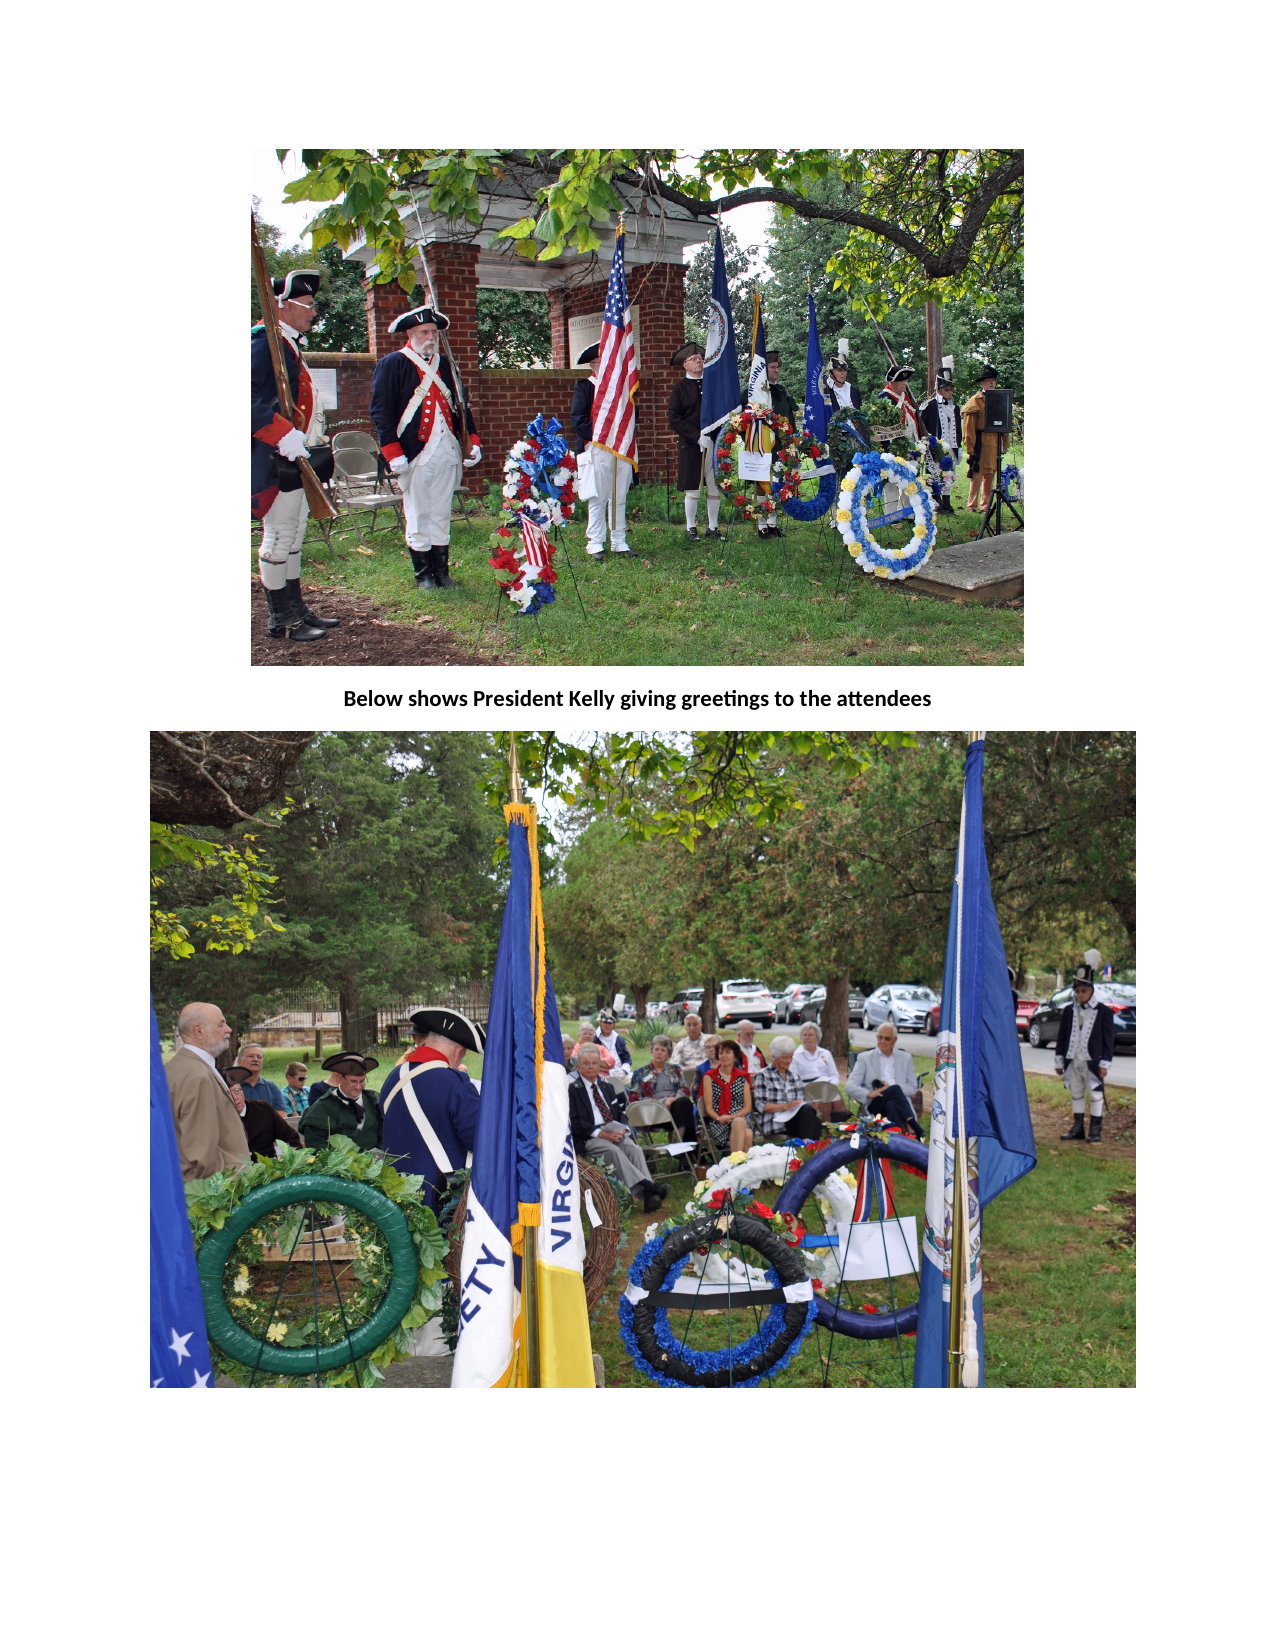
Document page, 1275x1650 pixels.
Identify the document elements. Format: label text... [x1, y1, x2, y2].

picture [251, 149, 1024, 666]
picture [150, 731, 1136, 1388]
text Below shows President Kelly giving greetings to the attendees [150, 684, 1125, 713]
